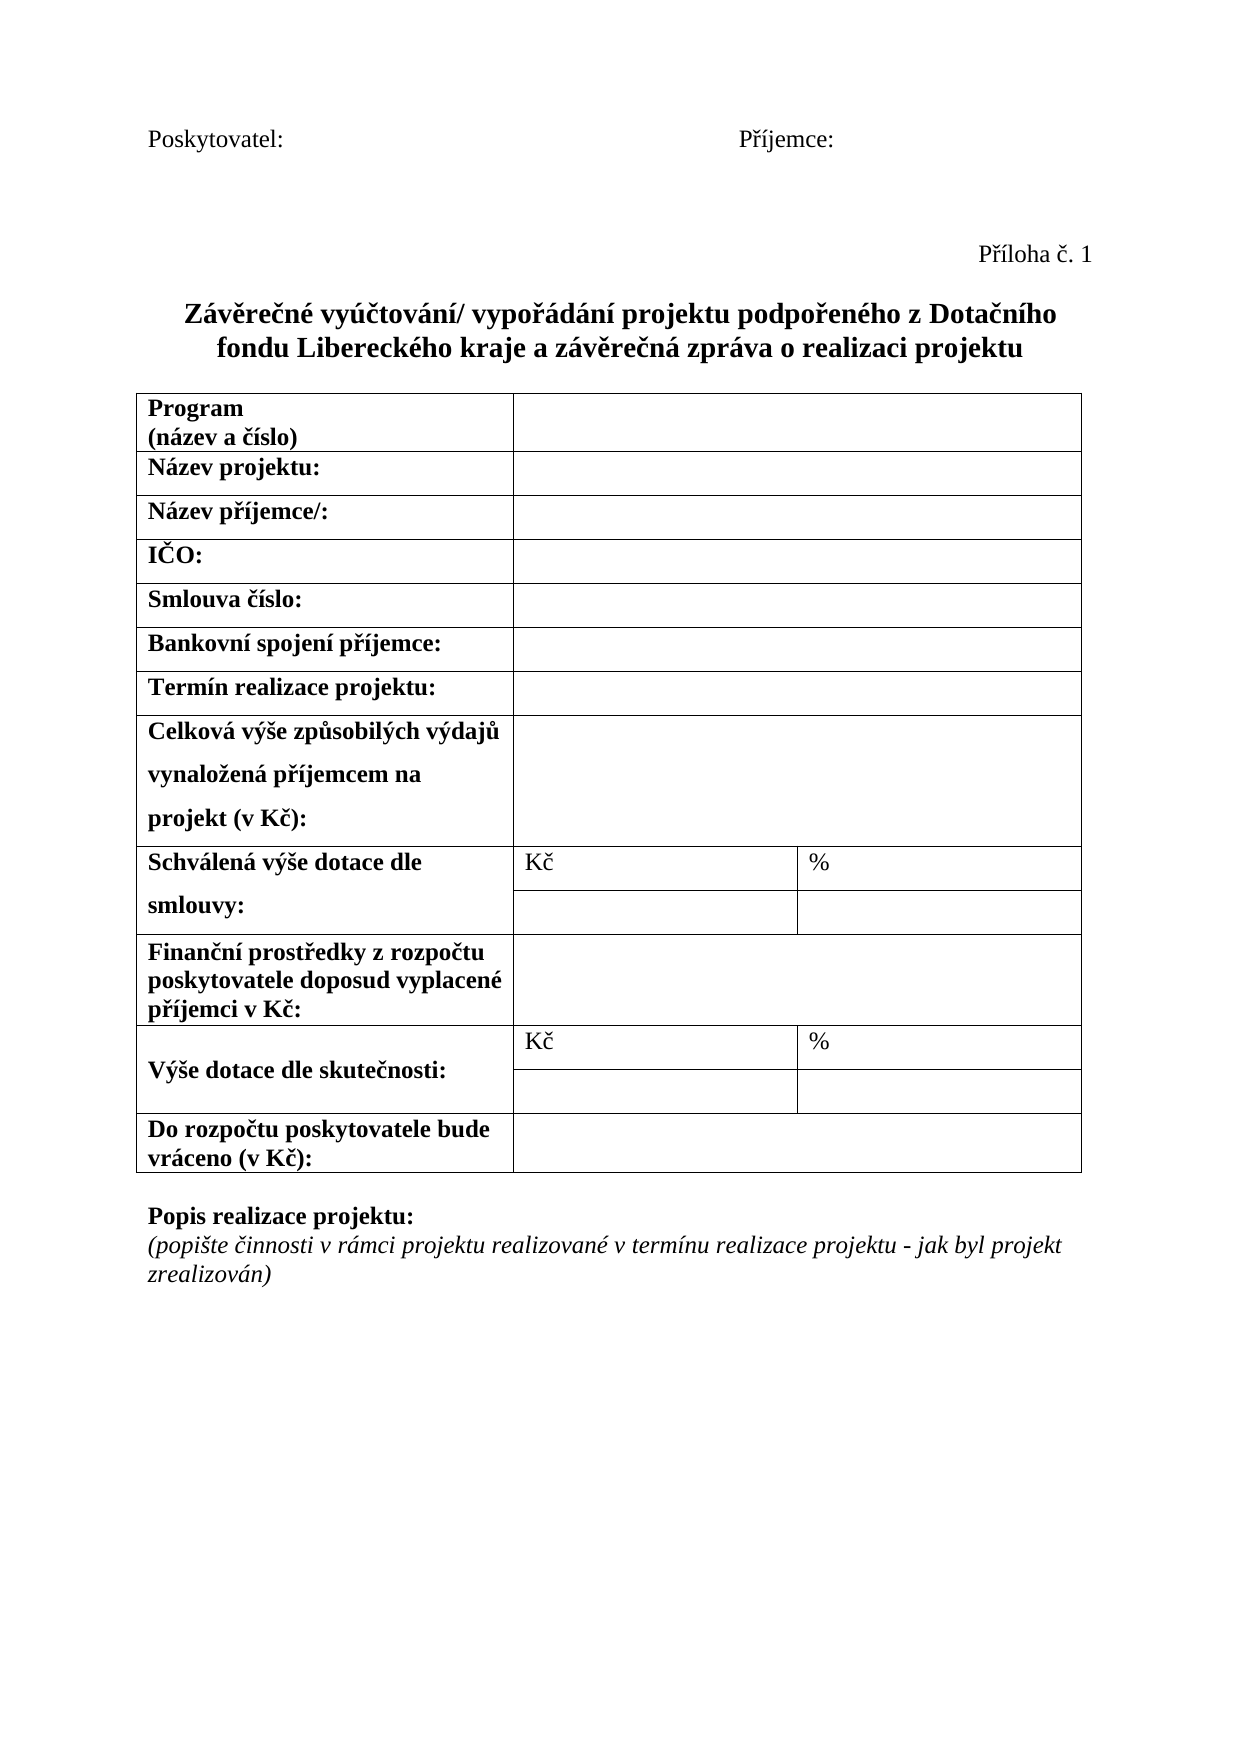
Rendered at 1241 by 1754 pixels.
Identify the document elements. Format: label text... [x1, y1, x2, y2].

table_header [514, 394, 1081, 451]
table_cell % [798, 847, 1081, 890]
table_cell Výše dotace dle skutečnosti: [137, 1026, 513, 1113]
table_cell Schválená výše dotace dle smlouvy: [137, 847, 513, 934]
table_cell [514, 452, 1081, 495]
table_cell Do rozpočtu poskytovatele bude vráceno (v Kč): [137, 1114, 513, 1172]
table_cell [514, 935, 1081, 1025]
table_cell [514, 1114, 1081, 1172]
table_cell [514, 1070, 797, 1113]
table_cell [514, 540, 1081, 583]
table_cell [514, 716, 1081, 846]
table_cell [798, 1070, 1081, 1113]
table_cell [798, 891, 1081, 934]
text Popis realizace projektu: [148, 1201, 1092, 1230]
table_cell Termín realizace projektu: [137, 672, 513, 715]
table_cell [514, 496, 1081, 539]
text Příloha č. 1 [148, 239, 1092, 268]
table_cell Finanční prostředky z rozpočtu poskytovatele doposud vyplacené příjemci v Kč: [137, 935, 513, 1025]
table_cell Bankovní spojení příjemce: [137, 628, 513, 671]
table_cell % [798, 1026, 1081, 1069]
table_cell IČO: [137, 540, 513, 583]
table_header Program (název a číslo) [137, 394, 513, 451]
table_cell Kč [514, 1026, 797, 1069]
text (popište činnosti v rámci projektu realizované v termínu realizace projektu - jak byl projekt zrealizován) [148, 1230, 1092, 1288]
table_cell [514, 891, 797, 934]
table_cell [514, 584, 1081, 627]
text Poskytovatel: Příjemce: [148, 124, 1092, 153]
table_cell Kč [514, 847, 797, 890]
table_cell [514, 628, 1081, 671]
table_cell Celková výše způsobilých výdajů vynaložená příjemcem na projekt (v Kč): [137, 716, 513, 846]
table_cell Název projektu: [137, 452, 513, 495]
table_cell [514, 672, 1081, 715]
text Závěrečné vyúčtování/ vypořádání projektu podpořeného z Dotačního fondu Libereckého kraje a závěrečná zpráva o realizaci projektu [148, 297, 1092, 364]
table_cell Smlouva číslo: [137, 584, 513, 627]
table_cell Název příjemce/: [137, 496, 513, 539]
